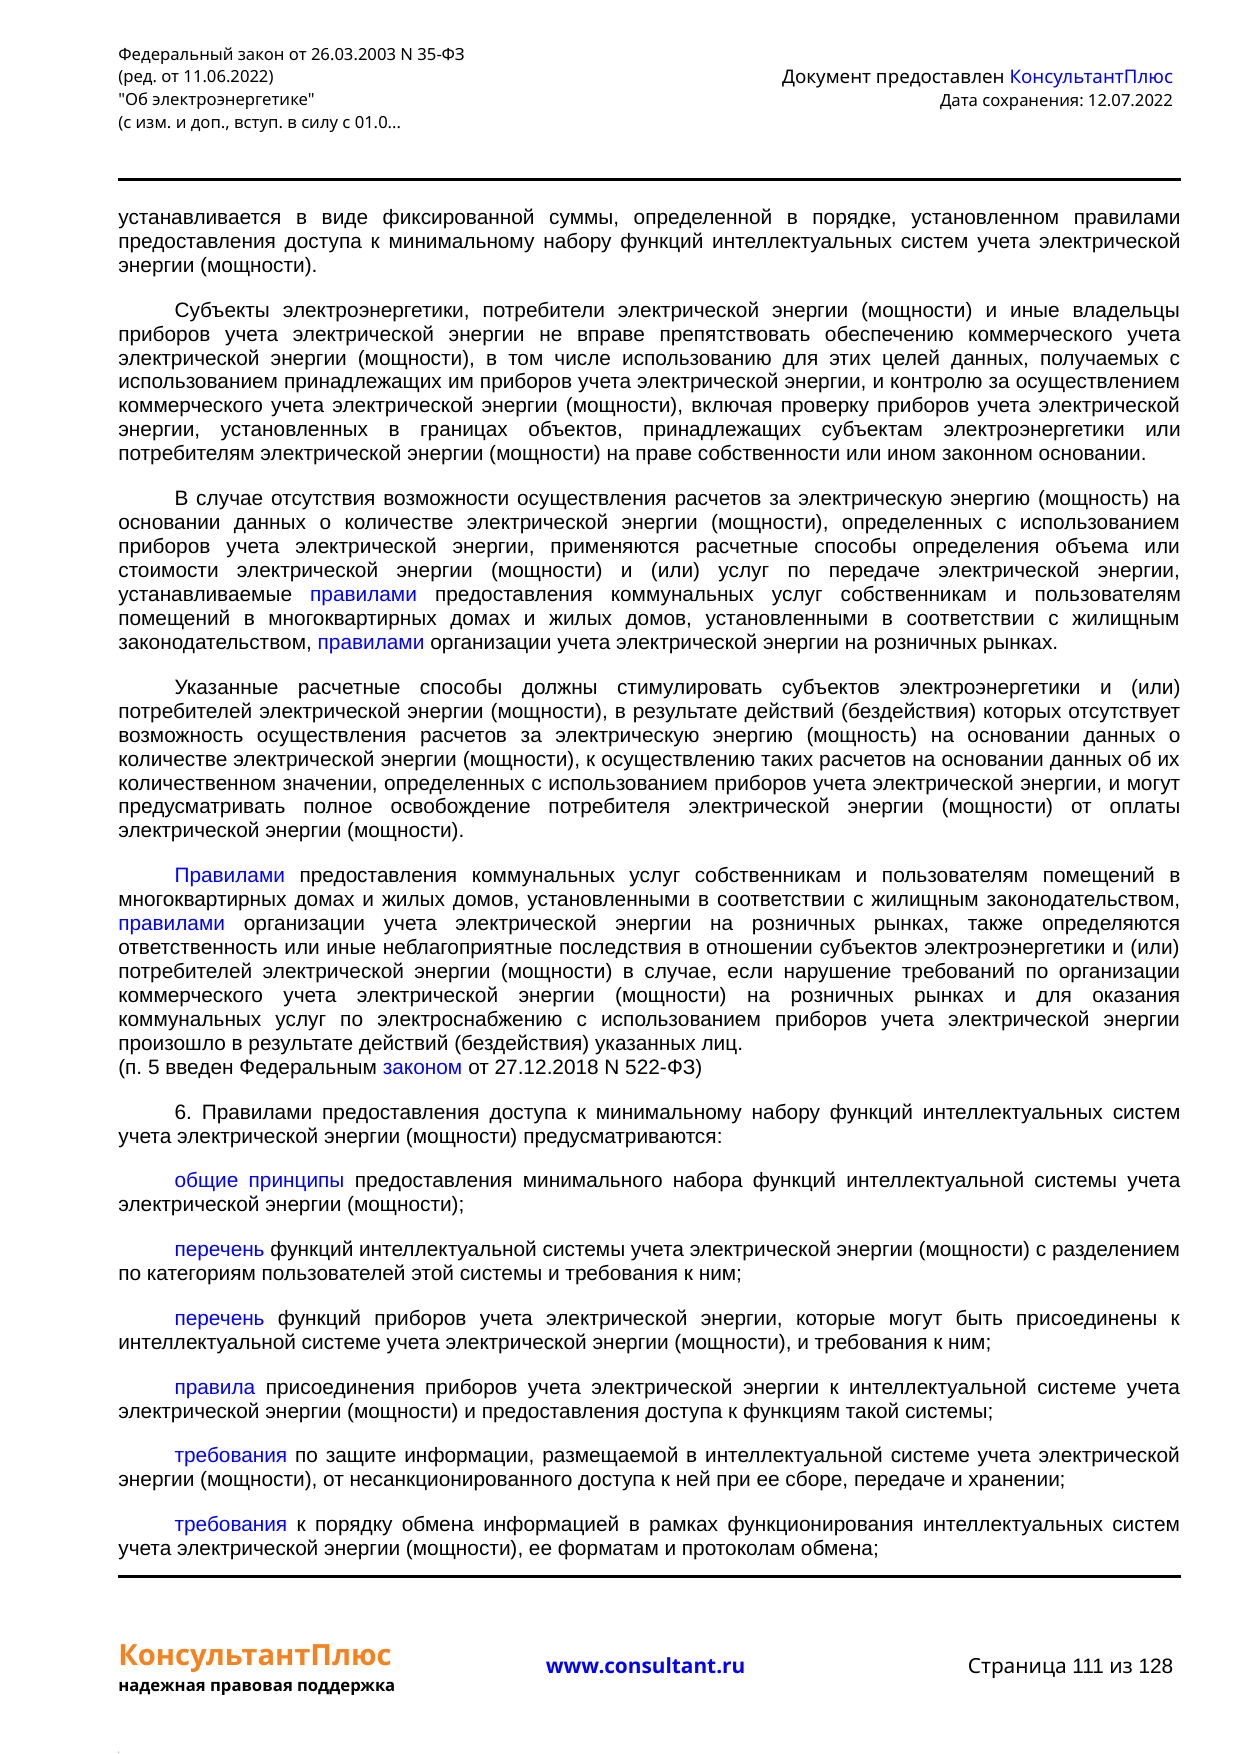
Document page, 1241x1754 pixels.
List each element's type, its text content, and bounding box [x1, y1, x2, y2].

text Указанные расчетные способы должны стимулировать субъектов электроэнергетики и (или) потребителей электрической энергии (мощности), в результате действий (бездействия) которых отсутствует возможность осуществления расчетов за электрическую энергию (мощность) на основании данных о количестве электрической энергии (мощности), к осуществлению таких расчетов на основании данных об их количественном значении, определенных с использованием приборов учета электрической энергии, и могут предусматривать полное освобождение потребителя электрической энергии (мощности) от оплаты электрической энергии (мощности). [118, 674, 1181, 842]
text правила присоединения приборов учета электрической энергии к интеллектуальной системе учета электрической энергии (мощности) и предоставления доступа к функциям такой системы; [118, 1374, 1181, 1422]
text Правилами предоставления коммунальных услуг собственникам и пользователям помещений в многоквартирных домах и жилых домов, установленными в соответствии с жилищным законодательством, правилами организации учета электрической энергии на розничных рынках, также определяются ответственность или иные неблагоприятные последствия в отношении субъектов электроэнергетики и (или) потребителей электрической энергии (мощности) в случае, если нарушение требований по организации коммерческого учета электрической энергии (мощности) на розничных рынках и для оказания коммунальных услуг по электроснабжению с использованием приборов учета электрической энергии произошло в результате действий (бездействия) указанных лиц. [118, 863, 1181, 1055]
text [118, 205, 1181, 277]
text требования по защите информации, размещаемой в интеллектуальной системе учета электрической энергии (мощности), от несанкционированного доступа к ней при ее сборе, передаче и хранении; [118, 1443, 1181, 1491]
text Субъекты электроэнергетики, потребители электрической энергии (мощности) и иные владельцы приборов учета электрической энергии не вправе препятствовать обеспечению коммерческого учета электрической энергии (мощности), в том числе использованию для этих целей данных, получаемых с использованием принадлежащих им приборов учета электрической энергии, и контролю за осуществлением коммерческого учета электрической энергии (мощности), включая проверку приборов учета электрической энергии, установленных в границах объектов, принадлежащих субъектам электроэнергетики или потребителям электрической энергии (мощности) на праве собственности или ином законном основании. [118, 297, 1181, 465]
text 6. Правилами предоставления доступа к минимальному набору функций интеллектуальных систем учета электрической энергии (мощности) предусматриваются: [118, 1099, 1181, 1147]
text перечень функций приборов учета электрической энергии, которые могут быть присоединены к интеллектуальной системе учета электрической энергии (мощности), и требования к ним; [118, 1306, 1181, 1354]
text В случае отсутствия возможности осуществления расчетов за электрическую энергию (мощность) на основании данных о количестве электрической энергии (мощности), определенных с использованием приборов учета электрической энергии, применяются расчетные способы определения объема или стоимости электрической энергии (мощности) и (или) услуг по передаче электрической энергии, устанавливаемые правилами предоставления коммунальных услуг собственникам и пользователям помещений в многоквартирных домах и жилых домов, установленными в соответствии с жилищным законодательством, правилами организации учета электрической энергии на розничных рынках. [118, 486, 1181, 654]
text общие принципы предоставления минимального набора функций интеллектуальной системы учета электрической энергии (мощности); [118, 1168, 1181, 1216]
text перечень функций интеллектуальной системы учета электрической энергии (мощности) с разделением по категориям пользователей этой системы и требования к ним; [118, 1237, 1181, 1285]
text (п. 5 введен Федеральным законом от 27.12.2018 N 522-ФЗ) [118, 1055, 1181, 1079]
text требования к порядку обмена информацией в рамках функционирования интеллектуальных систем учета электрической энергии (мощности), ее форматам и протоколам обмена; [118, 1512, 1181, 1560]
